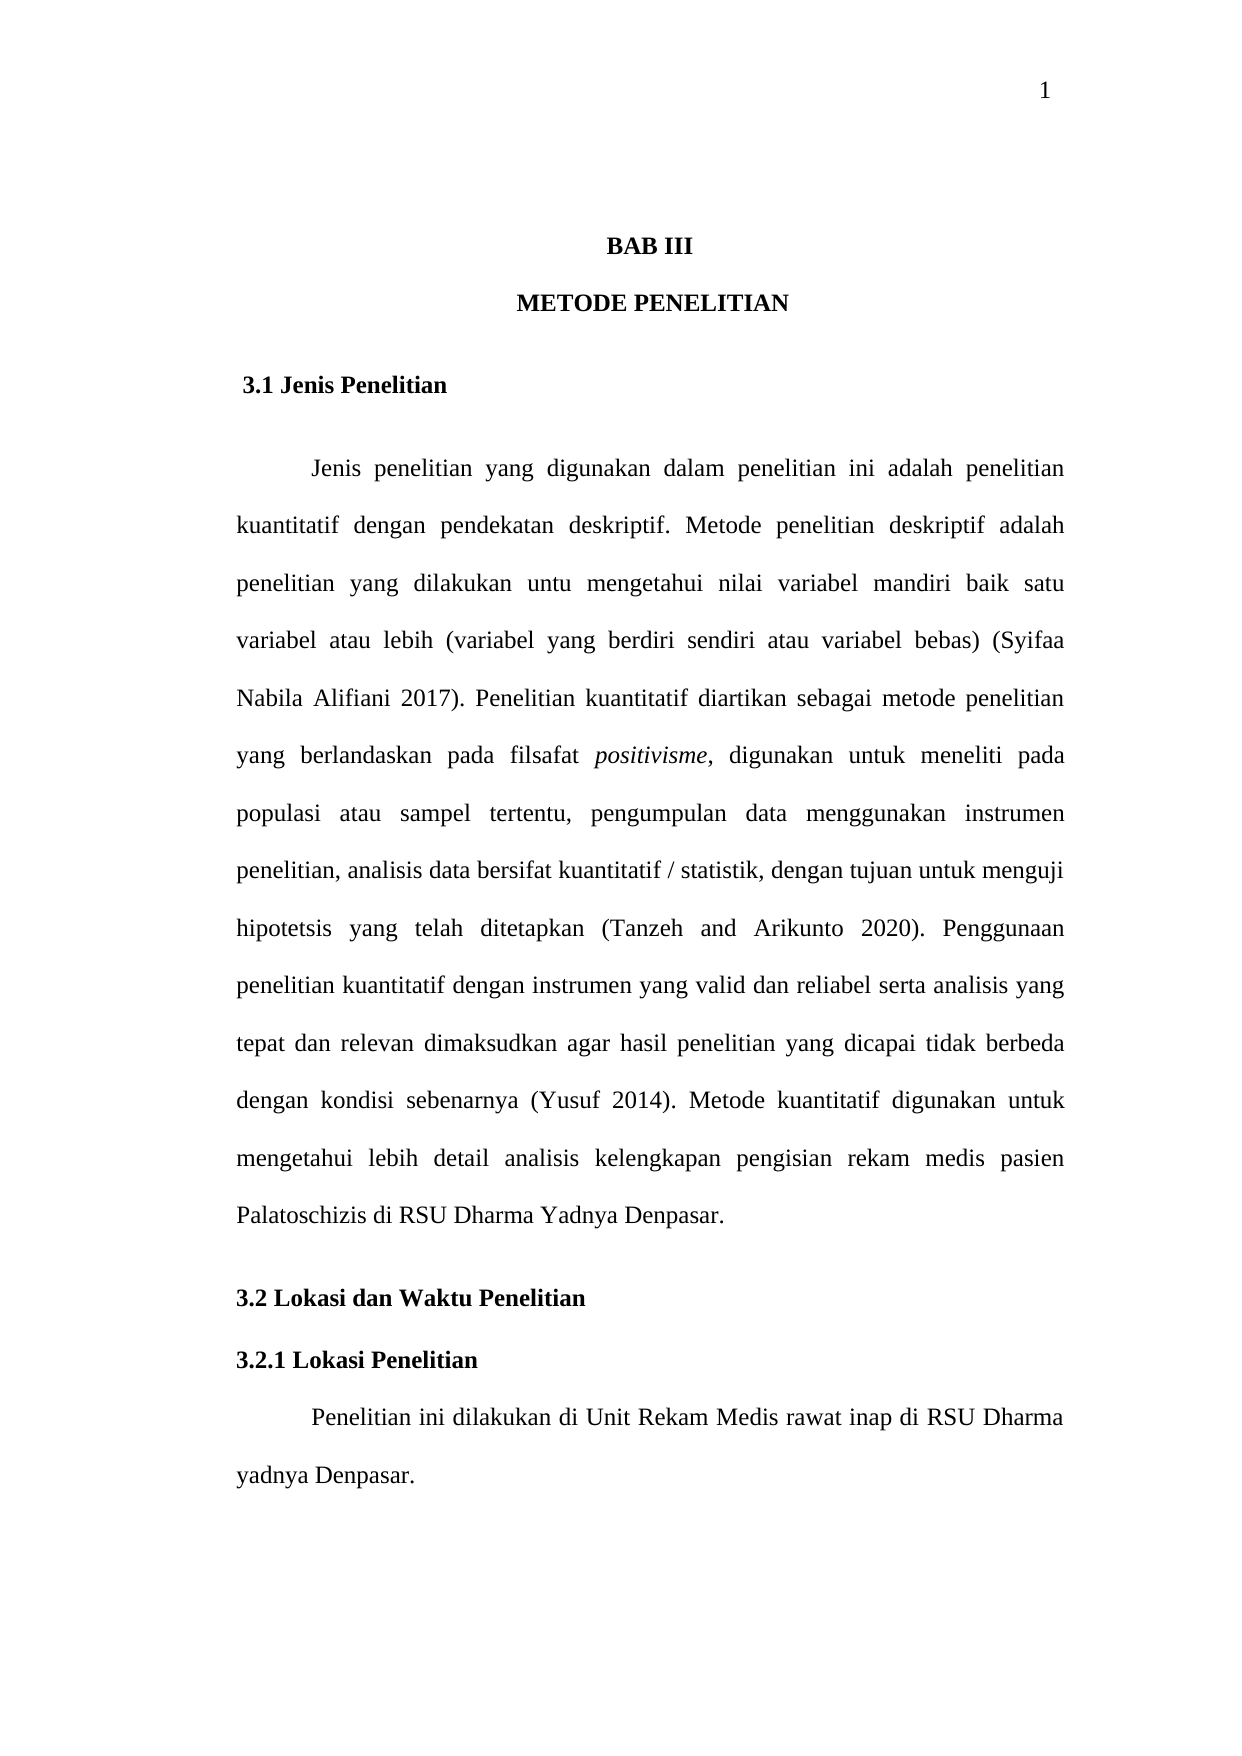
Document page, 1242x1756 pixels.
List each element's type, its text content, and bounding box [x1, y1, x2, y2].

text Jenis penelitian yang digunakan dalam penelitian ini adalah penelitian kuantitatif dengan pendekatan deskriptif. Metode penelitian deskriptif adalah penelitian yang dilakukan untu mengetahui nilai variabel mandiri baik satu variabel atau lebih (variabel yang berdiri sendiri atau variabel bebas) (Syifaa Nabila Alifiani 2017). Penelitian kuantitatif diartikan sebagai metode penelitian yang berlandaskan pada filsafat positivisme, digunakan untuk meneliti pada populasi atau sampel tertentu, pengumpulan data menggunakan instrumen penelitian, analisis data bersifat kuantitatif / statistik, dengan tujuan untuk menguji hipotetsis yang telah ditetapkan (Tanzeh and Arikunto 2020). Penggunaan penelitian kuantitatif dengan instrumen yang valid dan reliabel serta analisis yang tepat dan relevan dimaksudkan agar hasil penelitian yang dicapai tidak berbeda dengan kondisi sebenarnya (Yusuf 2014). Metode kuantitatif digunakan untuk mengetahui lebih detail analisis kelengkapan pengisian rekam medis pasien Palatoschizis di RSU Dharma Yadnya Denpasar. [236, 453, 1065, 1229]
list Lokasi Penelitian [236, 1345, 1121, 1374]
text Penelitian ini dilakukan di Unit Rekam Medis rawat inap di RSU Dharma yadnya Denpasar. [236, 1402, 1065, 1489]
subtitle Lokasi dan Waktu Penelitian [236, 1283, 1121, 1312]
list Jenis Penelitian [242, 370, 1121, 399]
subtitle BAB III METODE PENELITIAN [516, 231, 802, 317]
